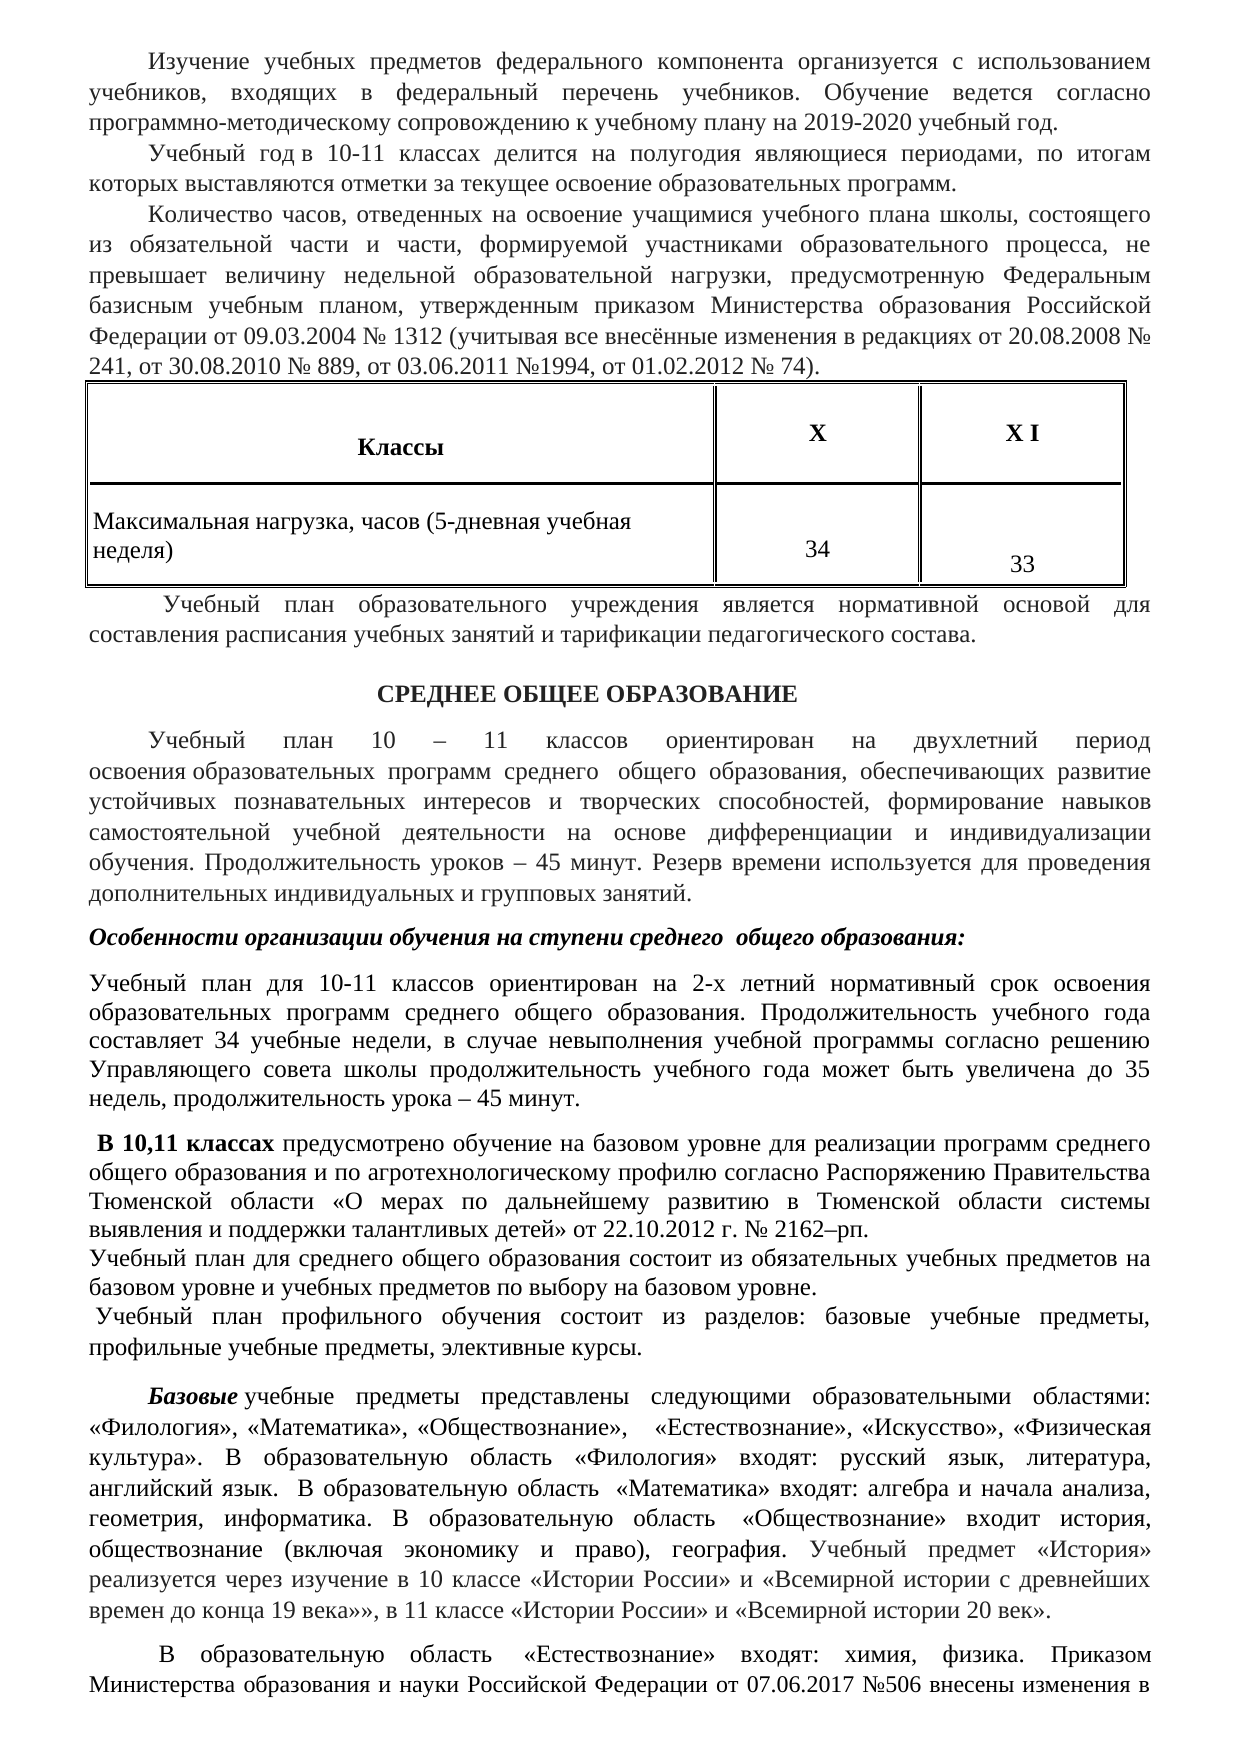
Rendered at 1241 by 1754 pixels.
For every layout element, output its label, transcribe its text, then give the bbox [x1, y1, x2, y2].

text Учебный план для среднего общего образования состоит из обязательных учебных предметов на базовом уровне и учебных предметов по выбору на базовом уровне. [89, 1243, 1152, 1301]
table_header X [715, 382, 920, 482]
text СРЕДНЕЕ ОБЩЕЕ ОБРАЗОВАНИЕ [125, 677, 1050, 708]
text Изучение учебных предметов федерального компонента организуется с использованием учебников, входящих в федеральный перечень учебников. Обучение ведется согласно программно-методическому сопровождению к учебному плану на 2019-2020 учебный год. [89, 44, 1152, 136]
table_header Классы [88, 382, 715, 482]
text Учебный план для 10-11 классов ориентирован на 2-х летний нормативный срок освоения образовательных программ среднего общего образования. Продолжительность учебного года составляет 34 учебные недели, в случае невыполнения учебной программы согласно решению Управляющего совета школы продолжительность учебного года может быть увеличена до 35 недель, продолжительность урока – 45 минут. [89, 968, 1152, 1112]
text Учебный план 10 – 11 классов ориентирован на двухлетний период освоения образовательных программ среднего общего образования, обеспечивающих развитие устойчивых познавательных интересов и творческих способностей, формирование навыков самостоятельной учебной деятельности на основе дифференциации и индивидуализации обучения. Продолжительность уроков – 45 минут. Резерв времени используется для проведения дополнительных индивидуальных и групповых занятий. [89, 724, 1152, 907]
table_header X I [920, 384, 1123, 482]
text Учебный план профильного обучения состоит из разделов: базовые учебные предметы, профильные учебные предметы, элективные курсы. [89, 1301, 1152, 1361]
text Количество часов, отведенных на освоение учащимися учебного плана школы, состоящего из обязательной части и части, формируемой участниками образовательного процесса, не превышает величину недельной образовательной нагрузки, предусмотренную Федеральным базисным учебным планом, утвержденным приказом Министерства образования Российской Федерации от 09.03.2004 № 1312 (учитывая все внесённые изменения в редакциях от 20.08.2008 № 241, от 30.08.2010 № 889, от 03.06.2011 №1994, от 01.02.2012 № 74). [89, 197, 1152, 380]
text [89, 1639, 1152, 1698]
table_cell Максимальная нагрузка, часов (5-дневная учебная неделя) [88, 482, 715, 584]
table_cell 34 [715, 482, 920, 584]
text Базовые учебные предметы представлены следующими образовательными областями: «Филология», «Математика», «Обществознание», «Естествознание», «Искусство», «Физическая культура». В образовательную область «Филология» входят: русский язык, литература, английский язык. В образовательную область «Математика» входят: алгебра и начала анализа, геометрия, информатика. В образовательную область «Обществознание» входит история, обществознание (включая экономику и право), география. Учебный предмет «История» реализуется через изучение в 10 классе «Истории России» и «Всемирной истории с древнейших времен до конца 19 века»», в 11 классе «Истории России» и «Всемирной истории 20 век». [89, 1379, 1152, 1624]
text Учебный год в 10-11 классах делится на полугодия являющиеся периодами, по итогам которых выставляются отметки за текущее освоение образовательных программ. [89, 136, 1152, 197]
text Учебный план образовательного учреждения является нормативной основой для составления расписания учебных занятий и тарификации педагогического состава. [89, 587, 1152, 648]
table_cell 33 [920, 482, 1123, 584]
text Особенности организации обучения на ступени среднего общего образования: [89, 922, 1152, 951]
text В 10,11 классах предусмотрено обучение на базовом уровне для реализации программ среднего общего образования и по агротехнологическому профилю согласно Распоряжению Правительства Тюменской области «О мерах по дальнейшему развитию в Тюменской области системы выявления и поддержки талантливых детей» от 22.10.2012 г. № 2162–рп. [89, 1128, 1152, 1243]
